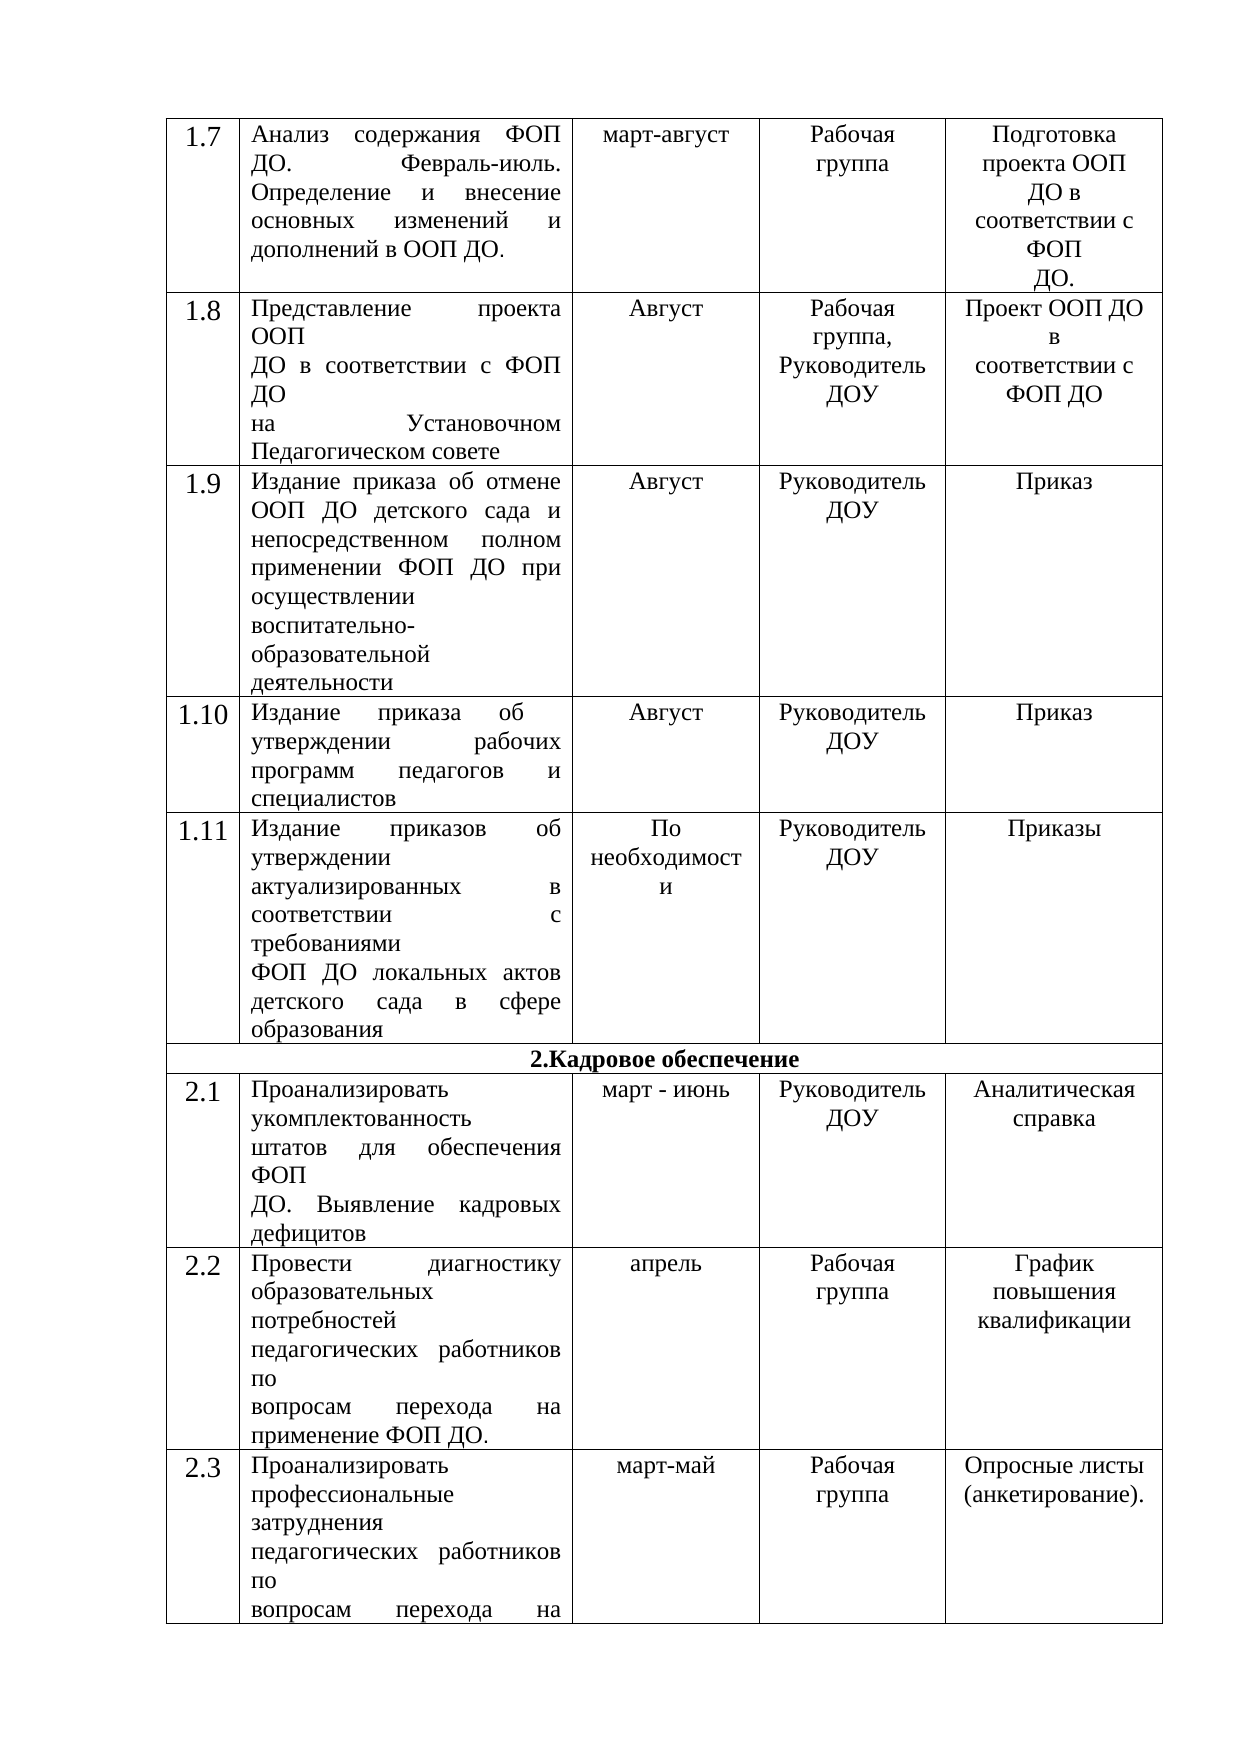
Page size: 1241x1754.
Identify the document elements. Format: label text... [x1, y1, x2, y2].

table_cell График повышения квалификации [946, 1248, 1162, 1449]
table_cell Руководитель ДОУ [760, 697, 945, 812]
table_cell 2.1 [167, 1074, 239, 1247]
table_cell Приказ [946, 697, 1162, 812]
table_cell 1.8 [167, 293, 239, 465]
table_cell Приказы [946, 813, 1162, 1043]
table_cell март - июнь [573, 1074, 759, 1247]
table_cell Издание приказа об утверждении рабочих программ педагогов и специалистов [240, 697, 572, 812]
table_cell Издание приказа об отмене ООП ДО детского сада и непосредственном полном применении ФОП ДО при осуществлении воспитательно- образовательной деятельности [240, 466, 572, 696]
table_cell 1.11 [167, 813, 239, 1043]
table_cell апрель [573, 1248, 759, 1449]
table_cell Провести диагностику образовательных потребностей педагогических работников по вопросам перехода на применение ФОП ДО. [240, 1248, 572, 1449]
table_cell Август [573, 697, 759, 812]
table_cell Август [573, 293, 759, 465]
table_header Анализ содержания ФОП ДО. Февраль-июль. Определение и внесение основных изменений и дополнений в ООП ДО. [240, 119, 572, 292]
table_cell Представление проекта ООП ДО в соответствии с ФОП ДО на Установочном Педагогическом совете [240, 293, 572, 465]
table_cell По необходимости [573, 813, 759, 1043]
table_cell 2.2 [167, 1248, 239, 1449]
table_cell Рабочая группа [760, 1450, 945, 1622]
table_cell Приказ [946, 466, 1162, 696]
table_cell 2.Кадровое обеспечение [167, 1044, 1162, 1073]
table_cell 1.10 [167, 697, 239, 812]
table_header 1.7 [167, 119, 239, 292]
table_cell Рабочая группа [760, 1248, 945, 1449]
table_cell март-май [573, 1450, 759, 1622]
table_header Рабочая группа [760, 119, 945, 292]
table_cell Проанализировать укомплектованность штатов для обеспечения ФОП ДО. Выявление кадровых дефицитов [240, 1074, 572, 1247]
table_cell Руководитель ДОУ [760, 813, 945, 1043]
table_cell Издание приказов об утверждении актуализированных в соответствии с требованиями ФОП ДО локальных актов детского сада в сфере образования [240, 813, 572, 1043]
table_cell Рабочая группа, Руководитель ДОУ [760, 293, 945, 465]
table_cell Руководитель ДОУ [760, 1074, 945, 1247]
table_cell Аналитическая справка [946, 1074, 1162, 1247]
table_header Подготовка проекта ООП ДО в соответствии с ФОП ДО. [946, 119, 1162, 292]
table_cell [240, 1450, 572, 1622]
table_cell 2.3 [167, 1450, 239, 1622]
table_cell Руководитель ДОУ [760, 466, 945, 696]
table_cell Август [573, 466, 759, 696]
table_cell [946, 1450, 1162, 1622]
table_header март-август [573, 119, 759, 292]
table_cell 1.9 [167, 466, 239, 696]
table_cell Проект ООП ДО в соответствии с ФОП ДО [946, 293, 1162, 465]
